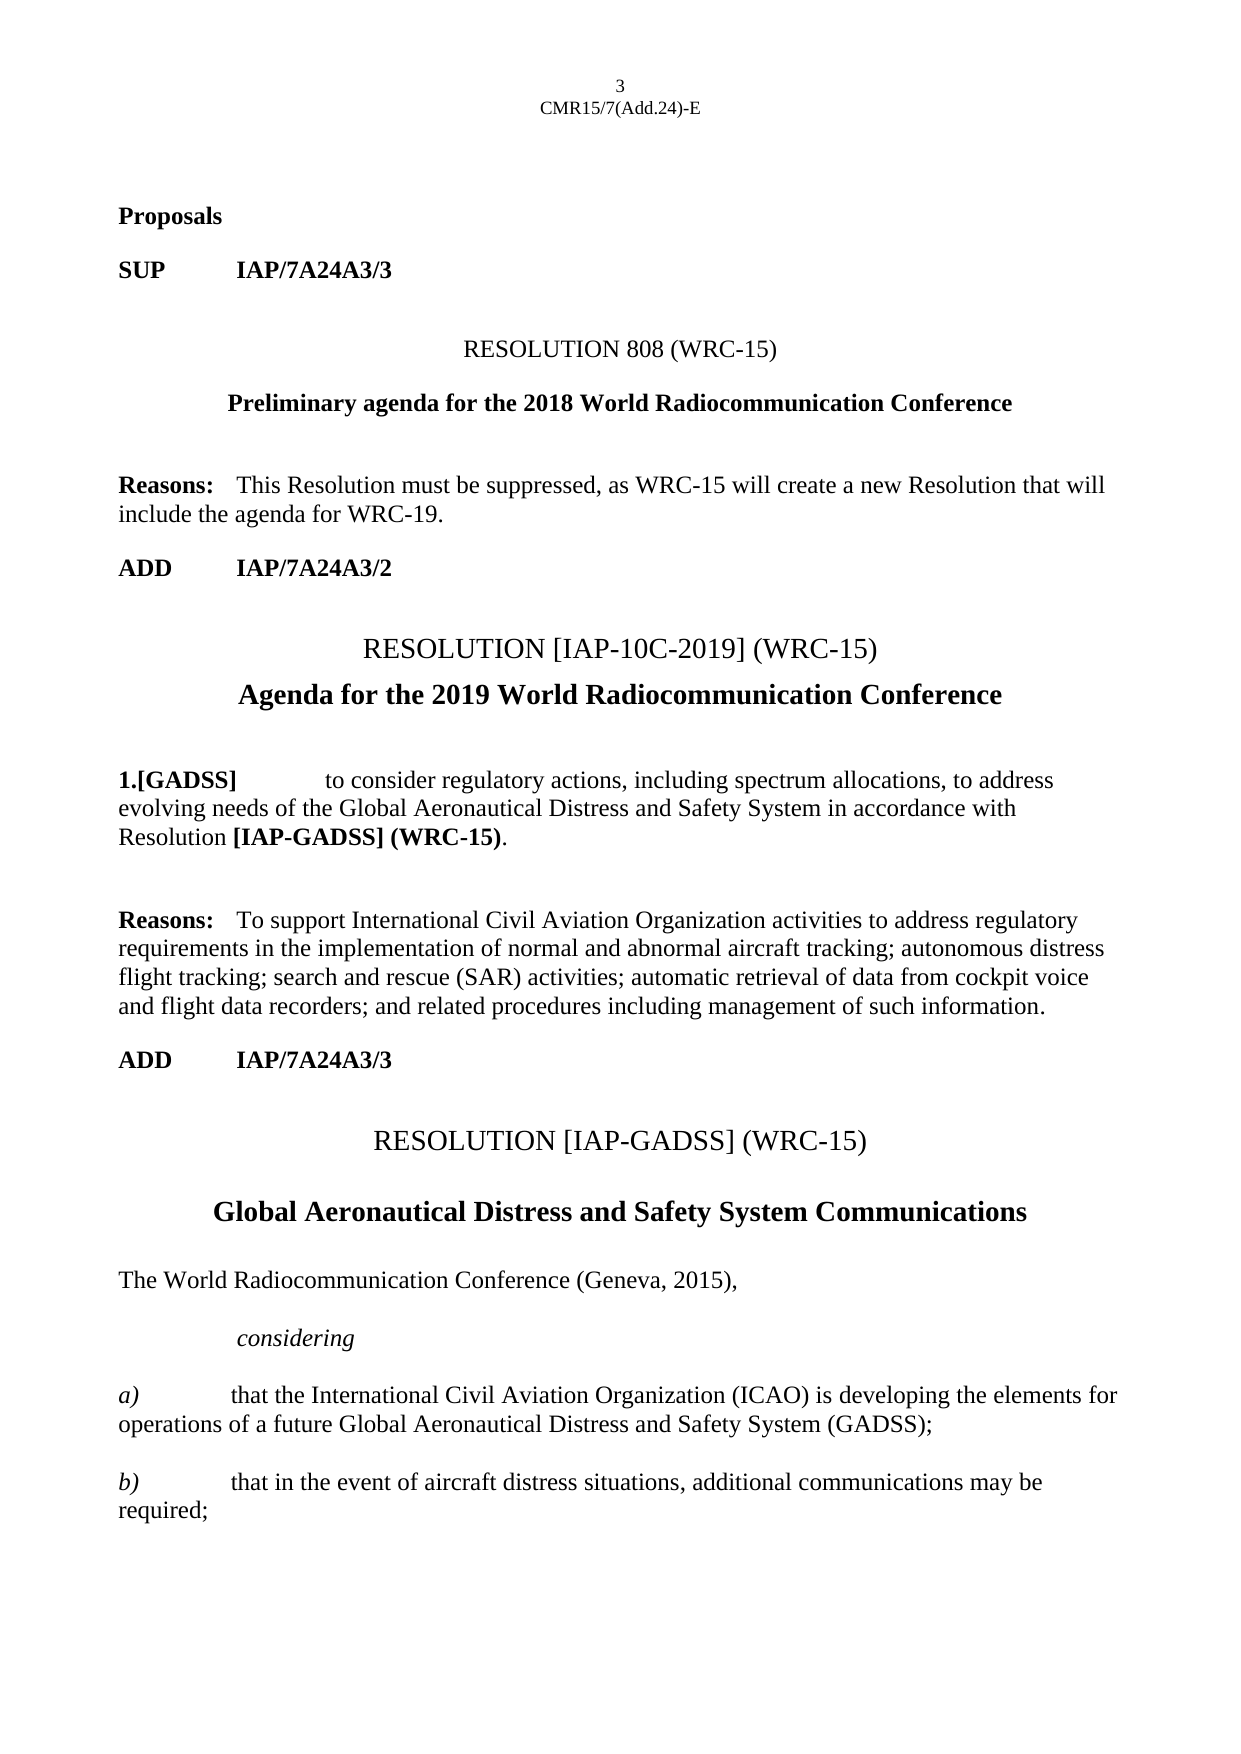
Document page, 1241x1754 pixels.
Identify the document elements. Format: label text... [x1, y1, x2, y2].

text 1.[GADSS] to consider regulatory actions, including spectrum allocations, to address evolving needs of the Global Aeronautical Distress and Safety System in accordance with Resolution [IAP-GADSS] (WRC-15). [118, 765, 1122, 851]
text Resolution [IAP-10C-2019] (WRC-15) [118, 631, 1122, 665]
text Reasons: To support International Civil Aviation Organization activities to address regulatory requirements in the implementation of normal and abnormal aircraft tracking; autonomous distress flight tracking; search and rescue (SAR) activities; automatic retrieval of data from cockpit voice and flight data recorders; and related procedures including management of such information. [118, 905, 1122, 1020]
text The World Radiocommunication Conference (Geneva, 2015), [118, 1266, 1122, 1294]
text ADD IAP/7A24A3/3 [118, 1045, 1122, 1073]
text b) that in the event of aircraft distress situations, additional communications may be required; [118, 1467, 1122, 1524]
text Agenda for the 2019 World Radiocommunication Conference [118, 677, 1122, 711]
text RESOLUTION 808 (WRC-15) [118, 334, 1122, 363]
text Resolution [IAP-GADSS] (WRC-15) [118, 1123, 1122, 1157]
text Global Aeronautical Distress and Safety System Communications [118, 1194, 1122, 1228]
text Reasons: This Resolution must be suppressed, as WRC-15 will create a new Resolution that will include the agenda for WRC-19. [118, 470, 1122, 528]
title Preliminary agenda for the 2018 World Radiocommunication Conference [118, 388, 1122, 416]
text considering [237, 1323, 1122, 1352]
text a) that the International Civil Aviation Organization (ICAO) is developing the elements for operations of a future Global Aeronautical Distress and Safety System (GADSS); [118, 1381, 1122, 1438]
text SUP IAP/7A24A3/3 [118, 255, 1122, 284]
text ADD IAP/7A24A3/2 [118, 553, 1122, 581]
text Proposals [118, 201, 1122, 230]
